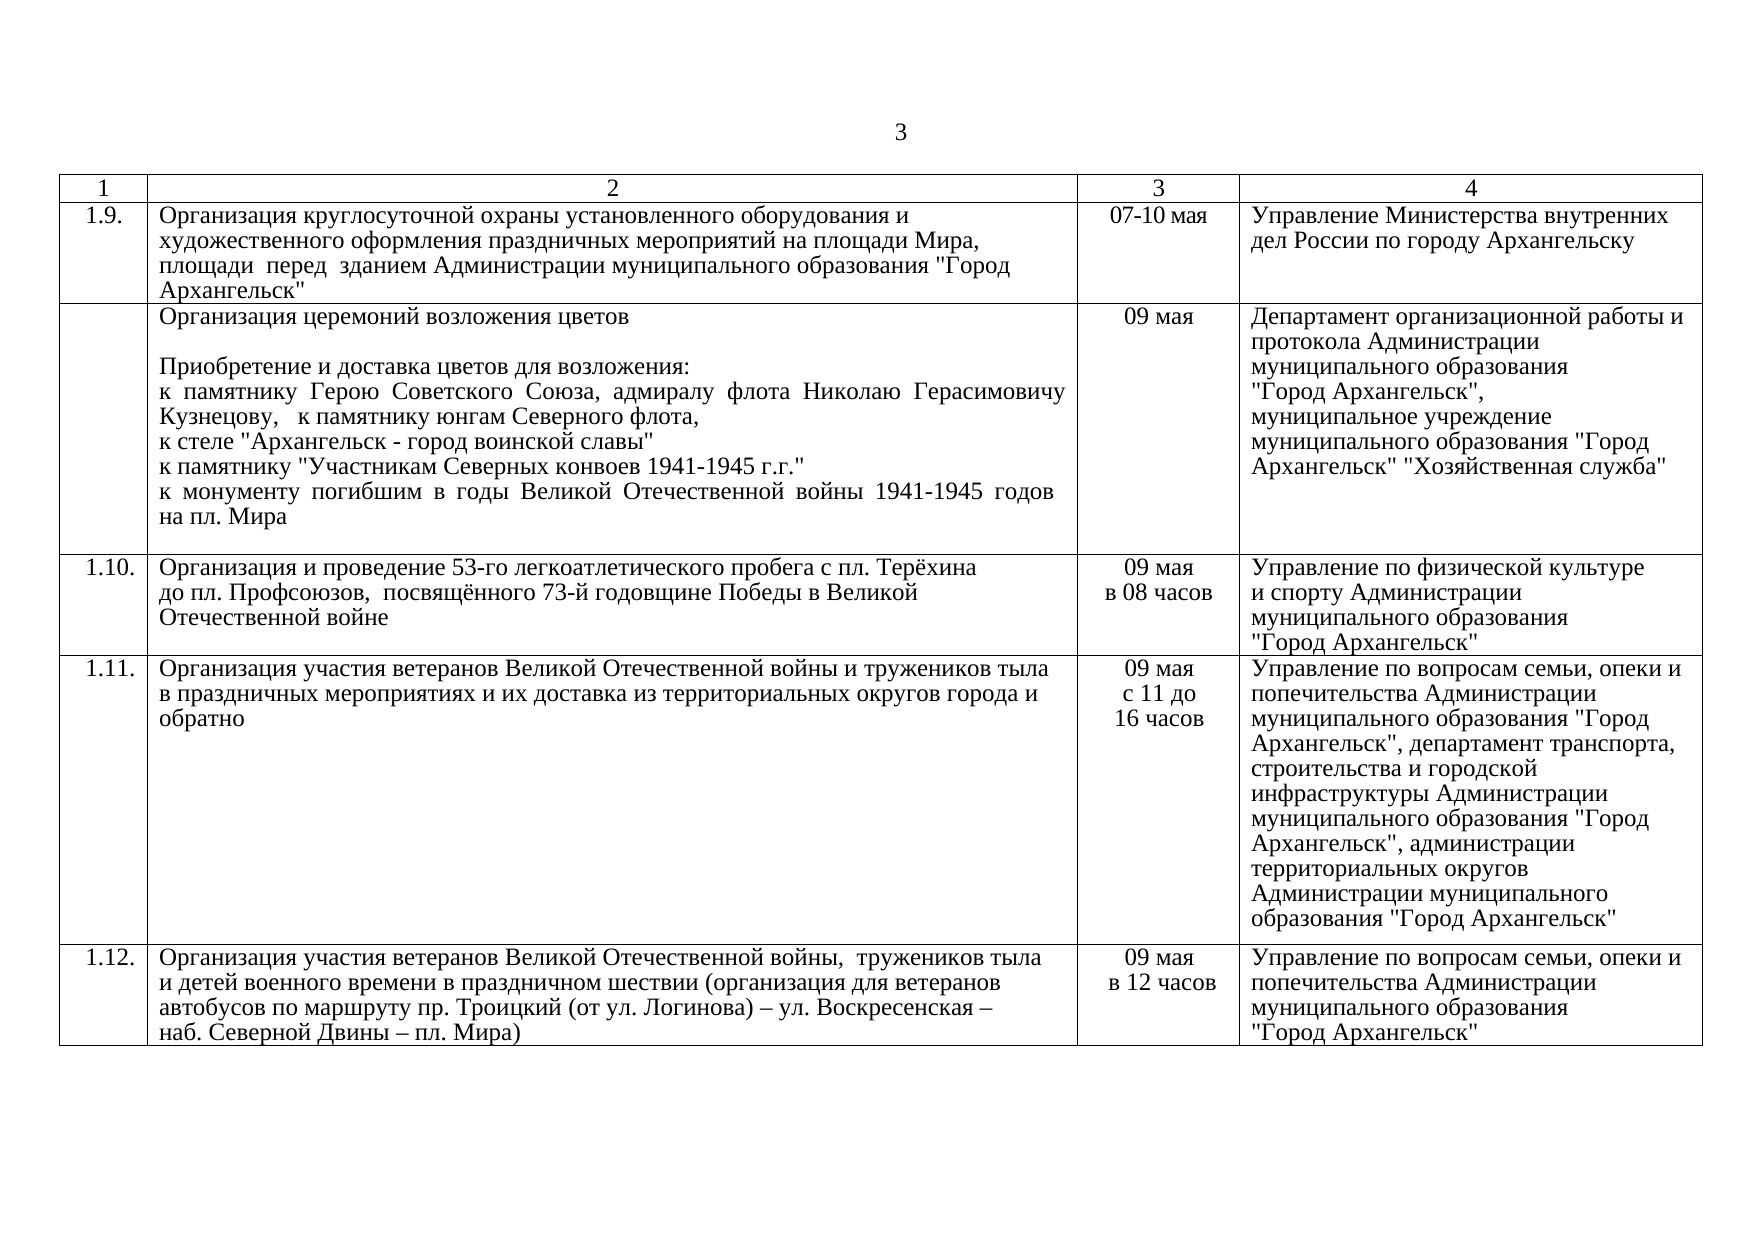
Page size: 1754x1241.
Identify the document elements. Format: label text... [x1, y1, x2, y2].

table_cell Управление по физической культуре и спорту Администрации муниципального образования "Город Архангельск" [1240, 555, 1702, 655]
table_header 3 [1078, 175, 1239, 202]
table_cell Управление по вопросам семьи, опеки и попечительства Администрации муниципального образования "Город Архангельск" [1240, 945, 1702, 1045]
table_cell [60, 304, 147, 554]
table_cell [60, 656, 147, 944]
table_cell 07-10 мая [1078, 203, 1239, 303]
table_cell Управление по вопросам семьи, опеки и попечительства Администрации муниципального образования "Город Архангельск", департамент транспорта, строительства и городской инфраструктуры Администрации муниципального образования "Город Архангельск", администрации территориальных округов Администрации муниципального образования "Город Архангельск" [1240, 656, 1702, 944]
table_header 4 [1240, 175, 1702, 202]
table_cell [60, 203, 147, 303]
table_cell Организация круглосуточной охраны установленного оборудования и художественного оформления праздничных мероприятий на площади Мира, площади перед зданием Администрации муниципального образования "Город Архангельск" [148, 203, 1077, 303]
table_cell 09 мая с 11 до 16 часов [1078, 656, 1239, 944]
table_cell Департамент организационной работы и протокола Администрации муниципального образования "Город Архангельск", муниципальное учреждение муниципального образования "Город Архангельск" "Хозяйственная служба" [1240, 304, 1702, 554]
table_cell [60, 555, 147, 655]
table_cell Управление Министерства внутренних дел России по городу Архангельску [1240, 203, 1702, 303]
table_header 2 [148, 175, 1077, 202]
table_cell 09 мая в 08 часов [1078, 555, 1239, 655]
table_header 1 [60, 175, 147, 202]
table_cell 09 мая в 12 часов [1078, 945, 1239, 1045]
table_cell [60, 945, 147, 1045]
table_cell Организация участия ветеранов Великой Отечественной войны и тружеников тыла в праздничных мероприятиях и их доставка из территориальных округов города и обратно [148, 656, 1077, 944]
table_cell 09 мая [1078, 304, 1239, 554]
table_cell Организация и проведение 53-го легкоатлетического пробега с пл. Терёхина до пл. Профсоюзов, посвящённого 73-й годовщине Победы в Великой Отечественной войне [148, 555, 1077, 655]
table_cell Организация участия ветеранов Великой Отечественной войны, тружеников тыла и детей военного времени в праздничном шествии (организация для ветеранов автобусов по маршруту пр. Троицкий (от ул. Логинова) – ул. Воскресенская – наб. Северной Двины – пл. Мира) [148, 945, 1077, 1045]
table_cell Организация церемоний возложения цветов Приобретение и доставка цветов для возложения: к памятнику Герою Советского Союза, адмиралу флота Николаю Герасимовичу Кузнецову, к памятнику юнгам Северного флота, к стеле "Архангельск - город воинской славы" к памятнику "Участникам Северных конвоев 1941-1945 г.г." к монументу погибшим в годы Великой Отечественной войны 1941-1945 годов на пл. Мира [148, 304, 1077, 554]
text 3 [118, 117, 1683, 145]
